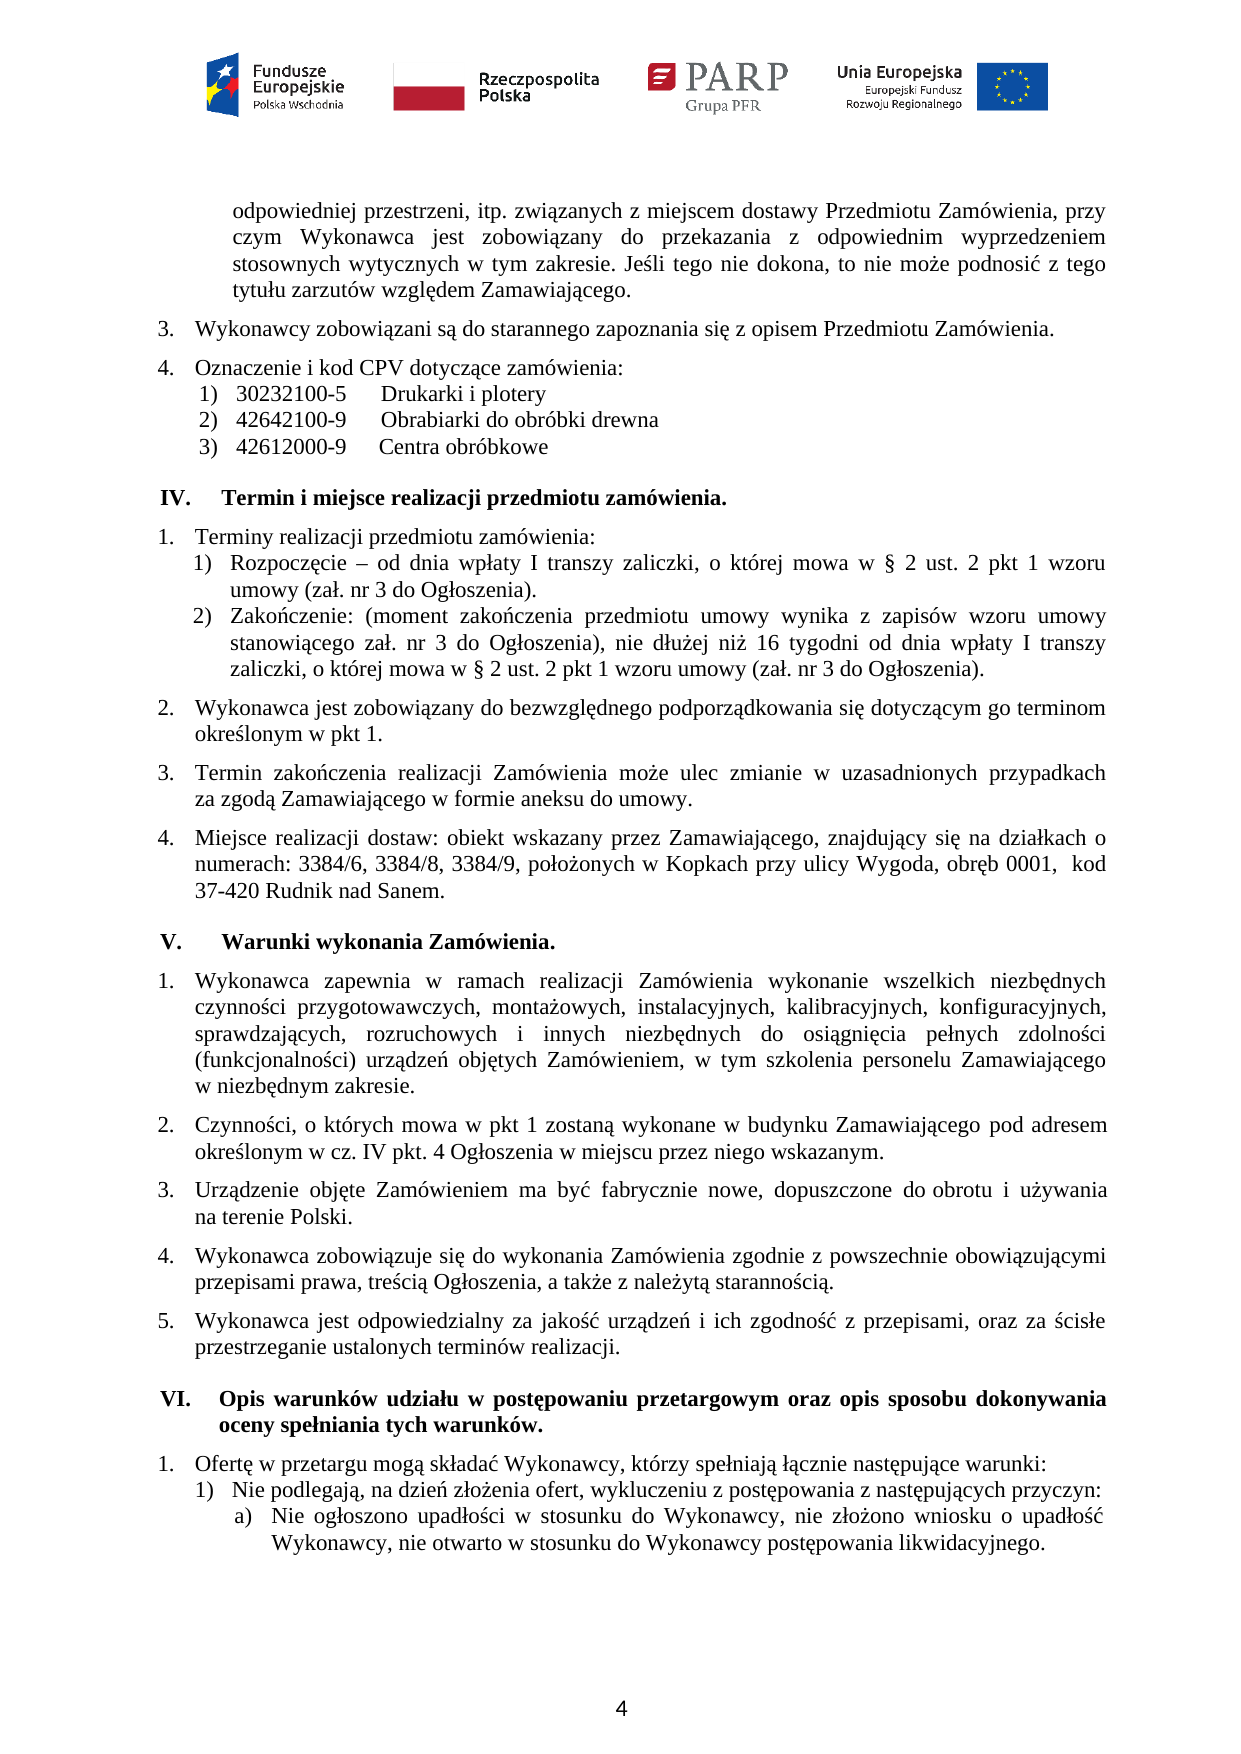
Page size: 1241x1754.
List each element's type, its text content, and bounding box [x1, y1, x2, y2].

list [195, 197, 1108, 302]
list Termin zakończenia realizacji Zamówienia może ulec zmianie w uzasadnionych przypadkach za zgodą Zamawiającego w formie aneksu do umowy. [157, 759, 1108, 812]
list Terminy realizacji przedmiotu zamówienia: [157, 523, 1108, 549]
list Nie podlegają, na dzień złożenia ofert, wykluczeniu z postępowania z następujących przyczyn: [194, 1476, 1105, 1503]
list Wykonawca jest zobowiązany do bezwzględnego podporządkowania się dotyczącym go terminom określonym w pkt 1. [157, 694, 1108, 746]
list Wykonawcy zobowiązani są do starannego zapoznania się z opisem Przedmiotu Zamówienia. [157, 315, 1108, 341]
list Urządzenie objęte Zamówieniem ma być fabrycznie nowe, dopuszczone do obrotu i używania na terenie Polski. [157, 1177, 1108, 1229]
list Miejsce realizacji dostaw: obiekt wskazany przez Zamawiającego, znajdujący się na działkach o numerach: 3384/6, 3384/8, 3384/9, położonych w Kopkach przy ulicy Wygoda, obręb 0001, kod 37-420 Rudnik nad Sanem. [157, 824, 1108, 903]
list 42642100-9 Obrabiarki do obróbki drewna [199, 407, 1108, 433]
list Zakończenie: (moment zakończenia przedmiotu umowy wynika z zapisów wzoru umowy stanowiącego zał. nr 3 do Ogłoszenia), nie dłużej niż 16 tygodni od dnia wpłaty I transzy zaliczki, o której mowa w § 2 ust. 2 pkt 1 wzoru umowy (zał. nr 3 do Ogłoszenia). [193, 602, 1108, 681]
picture [157, 34, 1103, 137]
list Rozpoczęcie – od dnia wpłaty I transzy zaliczki, o której mowa w § 2 ust. 2 pkt 1 wzoru umowy (zał. nr 3 do Ogłoszenia). [193, 549, 1108, 602]
list Warunki wykonania Zamówienia. [160, 928, 1108, 954]
list Ofertę w przetargu mogą składać Wykonawcy, którzy spełniają łącznie następujące warunki: [157, 1450, 1108, 1476]
list Opis warunków udziału w postępowaniu przetargowym oraz opis sposobu dokonywania oceny spełniania tych warunków. [160, 1385, 1108, 1437]
list Termin i miejsce realizacji przedmiotu zamówienia. [160, 484, 1108, 511]
list Wykonawca jest odpowiedzialny za jakość urządzeń i ich zgodność z przepisami, oraz za ścisłe przestrzeganie ustalonych terminów realizacji. [157, 1307, 1108, 1360]
list Wykonawca zobowiązuje się do wykonania Zamówienia zgodnie z powszechnie obowiązującymi przepisami prawa, treścią Ogłoszenia, a także z należytą starannością. [157, 1242, 1108, 1294]
list Oznaczenie i kod CPV dotyczące zamówienia: [157, 354, 1108, 380]
list Czynności, o których mowa w pkt 1 zostaną wykonane w budynku Zamawiającego pod adresem określonym w cz. IV pkt. 4 Ogłoszenia w miejscu przez niego wskazanym. [157, 1111, 1108, 1164]
list Nie ogłoszono upadłości w stosunku do Wykonawcy, nie złożono wniosku o upadłość Wykonawcy, nie otwarto w stosunku do Wykonawcy postępowania likwidacyjnego. [234, 1503, 1105, 1555]
list Wykonawca zapewnia w ramach realizacji Zamówienia wykonanie wszelkich niezbędnych czynności przygotowawczych, montażowych, instalacyjnych, kalibracyjnych, konfiguracyjnych, sprawdzających, rozruchowych i innych niezbędnych do osiągnięcia pełnych zdolności (funkcjonalności) urządzeń objętych Zamówieniem, w tym szkolenia personelu Zamawiającego w niezbędnym zakresie. [157, 967, 1108, 1099]
list 30232100-5 Drukarki i plotery [199, 380, 1108, 407]
list 42612000-9 Centra obróbkowe [199, 433, 1108, 459]
